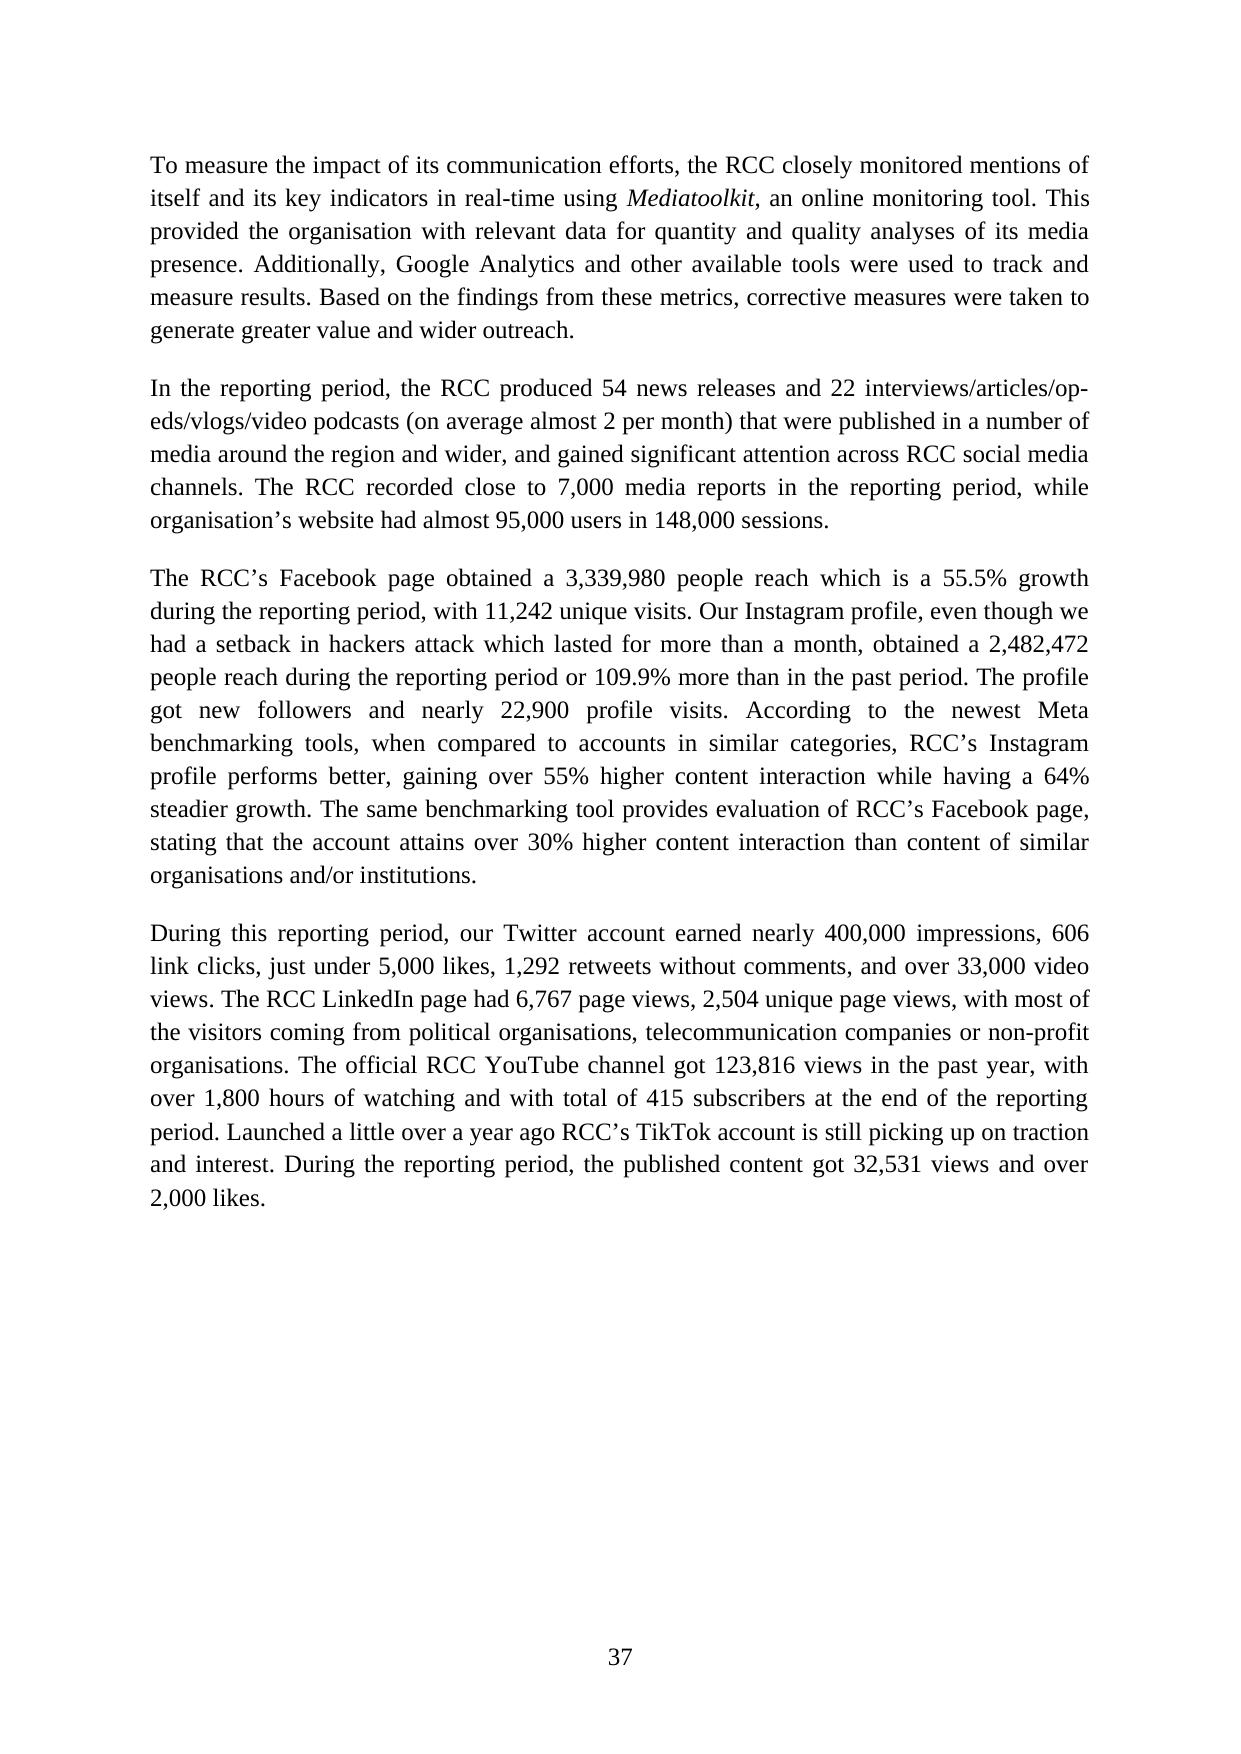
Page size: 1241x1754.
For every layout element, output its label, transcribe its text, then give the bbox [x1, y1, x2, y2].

text To measure the impact of its communication efforts, the RCC closely monitored mentions of itself and its key indicators in real-time using Mediatoolkit, an online monitoring tool. This provided the organisation with relevant data for quantity and quality analyses of its media presence. Additionally, Google Analytics and other available tools were used to track and measure results. Based on the findings from these metrics, corrective measures were taken to generate greater value and wider outreach. [150, 150, 1090, 344]
text In the reporting period, the RCC produced 54 news releases and 22 interviews/articles/op-eds/vlogs/video podcasts (on average almost 2 per month) that were published in a number of media around the region and wider, and gained significant attention across RCC social media channels. The RCC recorded close to 7,000 media reports in the reporting period, while organisation’s website had almost 95,000 users in 148,000 sessions. [150, 373, 1090, 534]
text During this reporting period, our Twitter account earned nearly 400,000 impressions, 606 link clicks, just under 5,000 likes, 1,292 retweets without comments, and over 33,000 video views. The RCC LinkedIn page had 6,767 page views, 2,504 unique page views, with most of the visitors coming from political organisations, telecommunication companies or non-profit organisations. The official RCC YouTube channel got 123,816 views in the past year, with over 1,800 hours of watching and with total of 415 subscribers at the end of the reporting period. Launched a little over a year ago RCC’s TikTok account is still picking up on traction and interest. During the reporting period, the published content got 32,531 views and over 2,000 likes. [150, 918, 1090, 1211]
text The RCC’s Facebook page obtained a 3,339,980 people reach which is a 55.5% growth during the reporting period, with 11,242 unique visits. Our Instagram profile, even though we had a setback in hackers attack which lasted for more than a month, obtained a 2,482,472 people reach during the reporting period or 109.9% more than in the past period. The profile got new followers and nearly 22,900 profile visits. According to the newest Meta benchmarking tools, when compared to accounts in similar categories, RCC’s Instagram profile performs better, gaining over 55% higher content interaction while having a 64% steadier growth. The same benchmarking tool provides evaluation of RCC’s Facebook page, stating that the account attains over 30% higher content interaction than content of similar organisations and/or institutions. [150, 563, 1090, 889]
